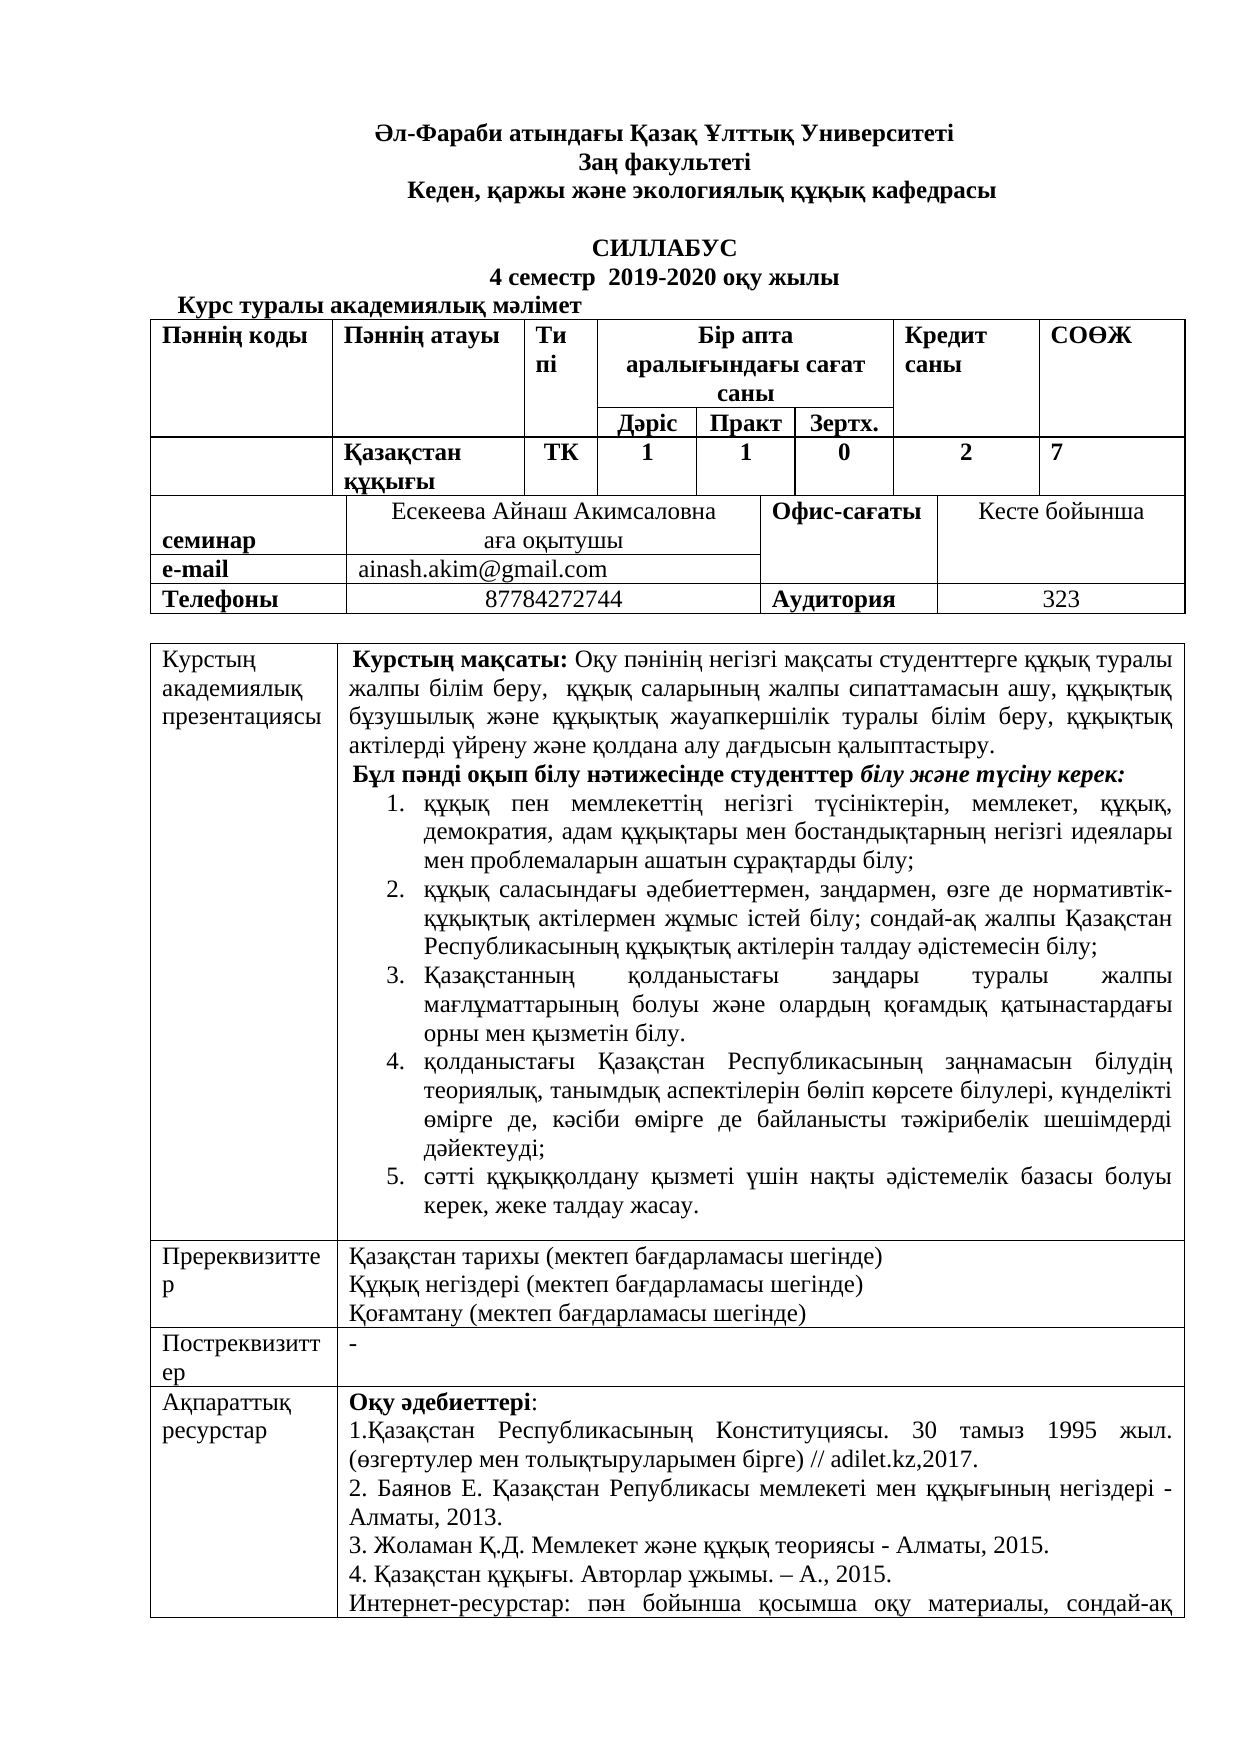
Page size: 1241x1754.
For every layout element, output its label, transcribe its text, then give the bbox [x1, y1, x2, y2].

table_header СОӨЖ [1040, 320, 1184, 436]
table_cell Постреквизиттер [151, 1328, 337, 1386]
table_cell 323 [938, 584, 1184, 613]
table_cell ainash.akim@gmail.com [347, 555, 760, 583]
text Кеден, қаржы және экологиялық құқық кафедрасы [177, 176, 1152, 204]
table_header Бір апта аралығындағы сағат саны [598, 320, 893, 407]
table_header Курстың мақсаты: Оқу пәнінің негізгі мақсаты студенттерге құқық туралы жалпы білім беру, құқық саларының жалпы сипаттамасын ашу, құқықтық бұзушылық және құқықтық жауапкершілік туралы білім беру, құқықтық актілерді үйрену және қолдана алу дағдысын қалыптастыру. Бұл пәнді оқып білу нәтижесінде студенттер білу және түсіну керек: құқық пен мемлекеттің негізгі түсініктерін, мемлекет, құқық, демократия, адам құқықтары мен бостандықтарның негізгі идеялары мен проблемаларын ашатын сұрақтарды білу; құқық саласындағы әдебиеттермен, заңдармен, өзге де нормативтік-құқықтық актілермен жұмыс істей білу; сондай-ақ жалпы Қазақстан Республикасының құқықтық актілерін талдау әдістемесін білу; Қазақстанның қолданыстағы заңдары туралы жалпы мағлұматтарының болуы және олардың қоғамдық қатынастардағы орны мен қызметін білу. қолданыстағы Қазақстан Республикасының заңнамасын білудің теориялық, танымдық аспектілерін бөліп көрсете білулері, күнделікті өмірге де, кәсіби өмірге де байланысты тәжірибелік шешімдерді дәйектеуді; сәтті құқыққолдану қызметі үшін нақты әдістемелік базасы болуы керек, жеке талдау жасау. [338, 644, 1184, 1240]
table_header Типі [525, 320, 597, 436]
text Заң факультеті [177, 147, 1152, 176]
table_cell Офис-сағаты [761, 496, 937, 583]
text 4 семестр 2019-2020 оқу жылы [177, 262, 1152, 291]
table_cell 1 [697, 438, 794, 495]
table_cell 2 [894, 438, 1039, 495]
table_header Кредит саны [894, 320, 1039, 436]
table_cell 7 [1040, 438, 1184, 495]
table_cell Кесте бойынша [938, 496, 1184, 583]
table_cell Практ [697, 408, 794, 436]
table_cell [338, 1387, 1184, 1617]
table_cell Аудитория [761, 584, 937, 613]
table_cell 0 [796, 438, 893, 495]
table_cell e-mail [151, 555, 346, 583]
table_cell семинар [151, 496, 346, 553]
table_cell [151, 1387, 337, 1617]
table_cell Телефоны [151, 584, 346, 613]
table_header Пәннің атауы [333, 320, 524, 436]
table_cell 87784272744 [347, 584, 760, 613]
table_cell Есекеева Айнаш Акимсаловна аға оқытушы [347, 496, 760, 553]
table_cell Қазақстан тарихы (мектеп бағдарламасы шегінде) Құқық негіздері (мектеп бағдарламасы шегінде) Қоғамтану (мектеп бағдарламасы шегінде) [338, 1241, 1184, 1327]
table_cell ТК [525, 438, 597, 495]
text Курс туралы академиялық мәлімет [177, 291, 1152, 319]
table_cell Дәріс [598, 408, 696, 436]
table_cell [151, 438, 332, 495]
table_header Курстың академиялық презентациясы [151, 644, 337, 1240]
table_header Пәннің коды [151, 320, 332, 436]
text Әл-Фараби атындағы Қазақ Ұлттық Университеті [177, 118, 1152, 147]
table_cell 1 [598, 438, 696, 495]
table_cell - [338, 1328, 1184, 1386]
table_cell Зертх. [796, 408, 893, 436]
text СИЛЛАБУС [177, 233, 1152, 262]
table_cell Пререквизиттер [151, 1241, 337, 1327]
table_cell Қазақстан құқығы [333, 438, 524, 495]
